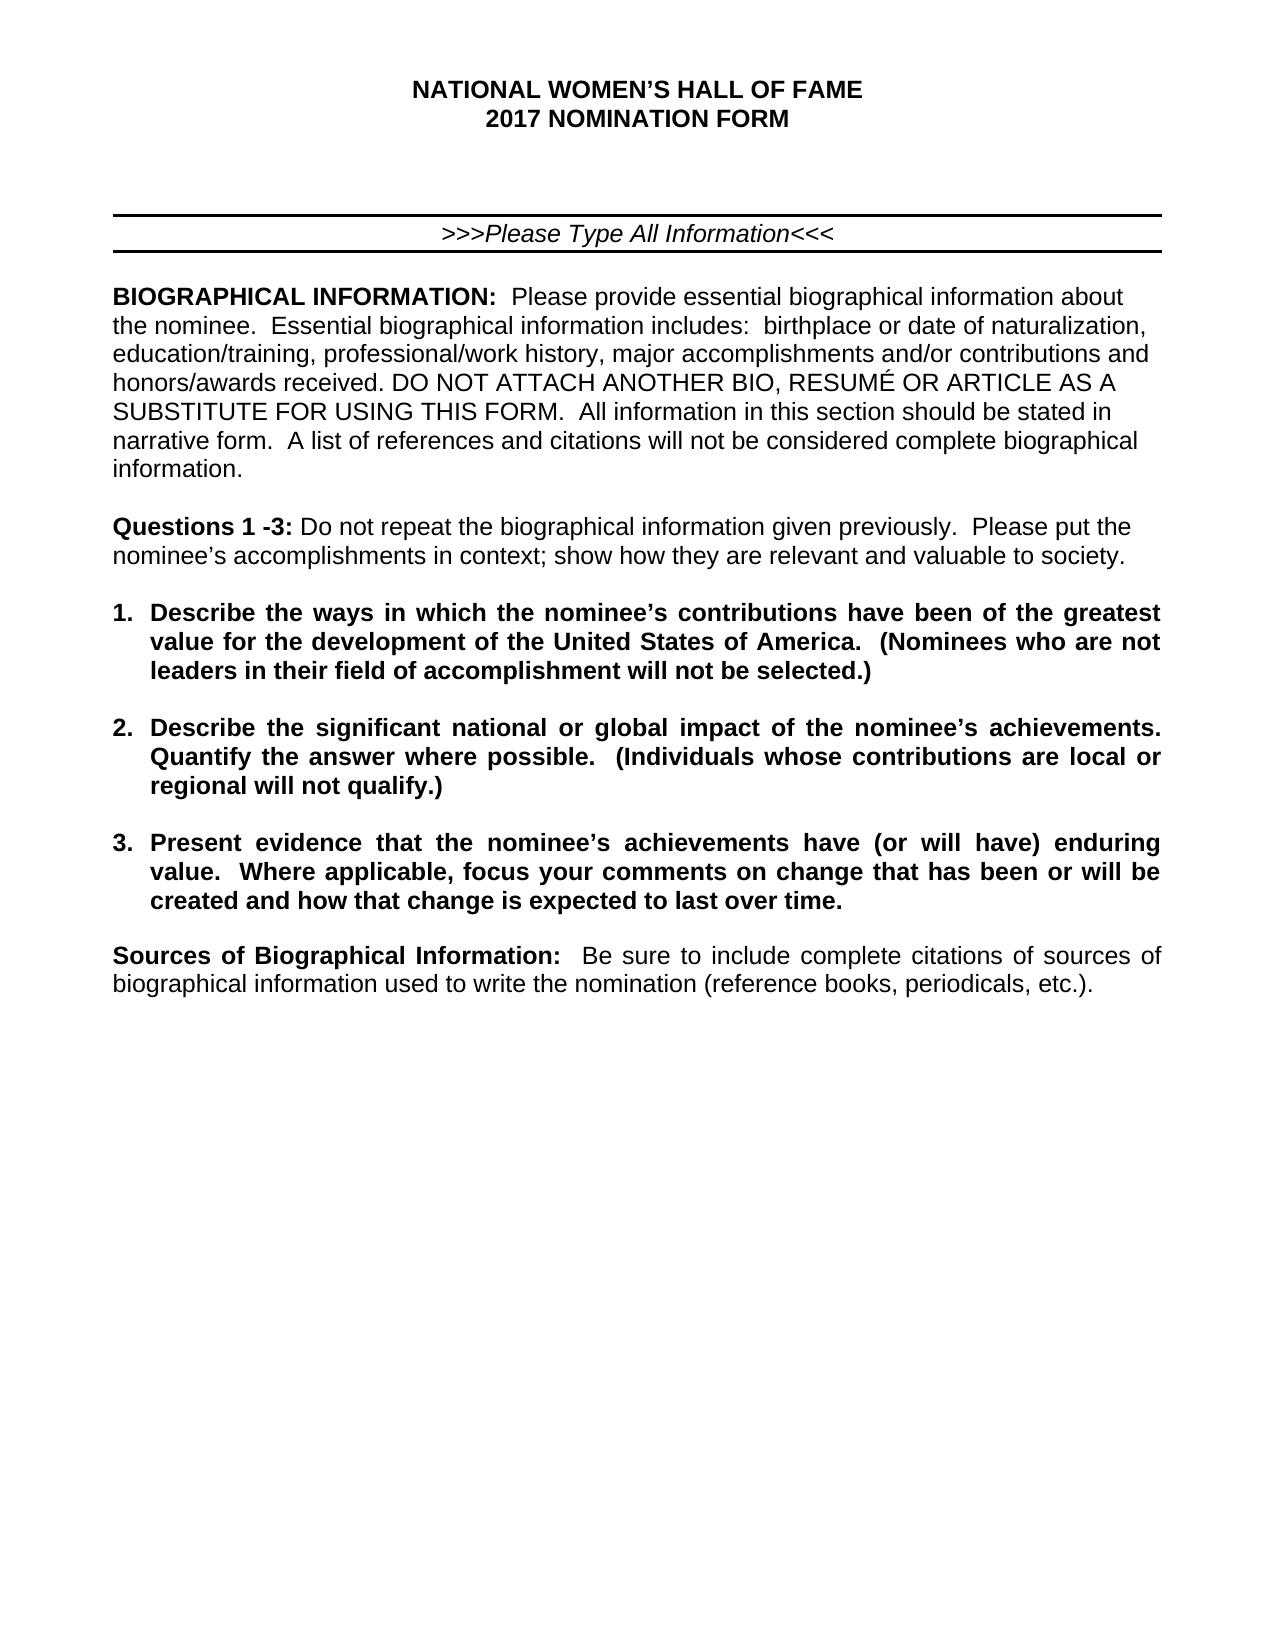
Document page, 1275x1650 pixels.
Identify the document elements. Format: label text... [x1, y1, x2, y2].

list Describe the ways in which the nominee’s contributions have been of the greatest value for the development of the United States of America. (Nominees who are not leaders in their field of accomplishment will not be selected.) [112, 598, 1162, 684]
text >>>Please Type All Information<<< [112, 215, 1162, 253]
list Describe the significant national or global impact of the nominee’s achievements. Quantify the answer where possible. (Individuals whose contributions are local or regional will not qualify.) [112, 713, 1162, 799]
text Sources of Biographical Information: Be sure to include complete citations of sources of biographical information used to write the nomination (reference books, periodicals, etc.). [112, 941, 1162, 998]
text Questions 1 -3: Do not repeat the biographical information given previously. Please put the nominee’s accomplishments in context; show how they are relevant and valuable to society. [112, 512, 1162, 569]
text BIOGRAPHICAL INFORMATION: Please provide essential biographical information about the nominee. Essential biographical information includes: birthplace or date of naturalization, education/training, professional/work history, major accomplishments and/or contributions and honors/awards received. DO NOT ATTACH ANOTHER BIO, RESUMÉ OR ARTICLE AS A SUBSTITUTE FOR USING THIS FORM. All information in this section should be stated in narrative form. A list of references and citations will not be considered complete biographical information. [112, 282, 1162, 483]
list Present evidence that the nominee’s achievements have (or will have) enduring value. Where applicable, focus your comments on change that has been or will be created and how that change is expected to last over time. [112, 828, 1162, 914]
